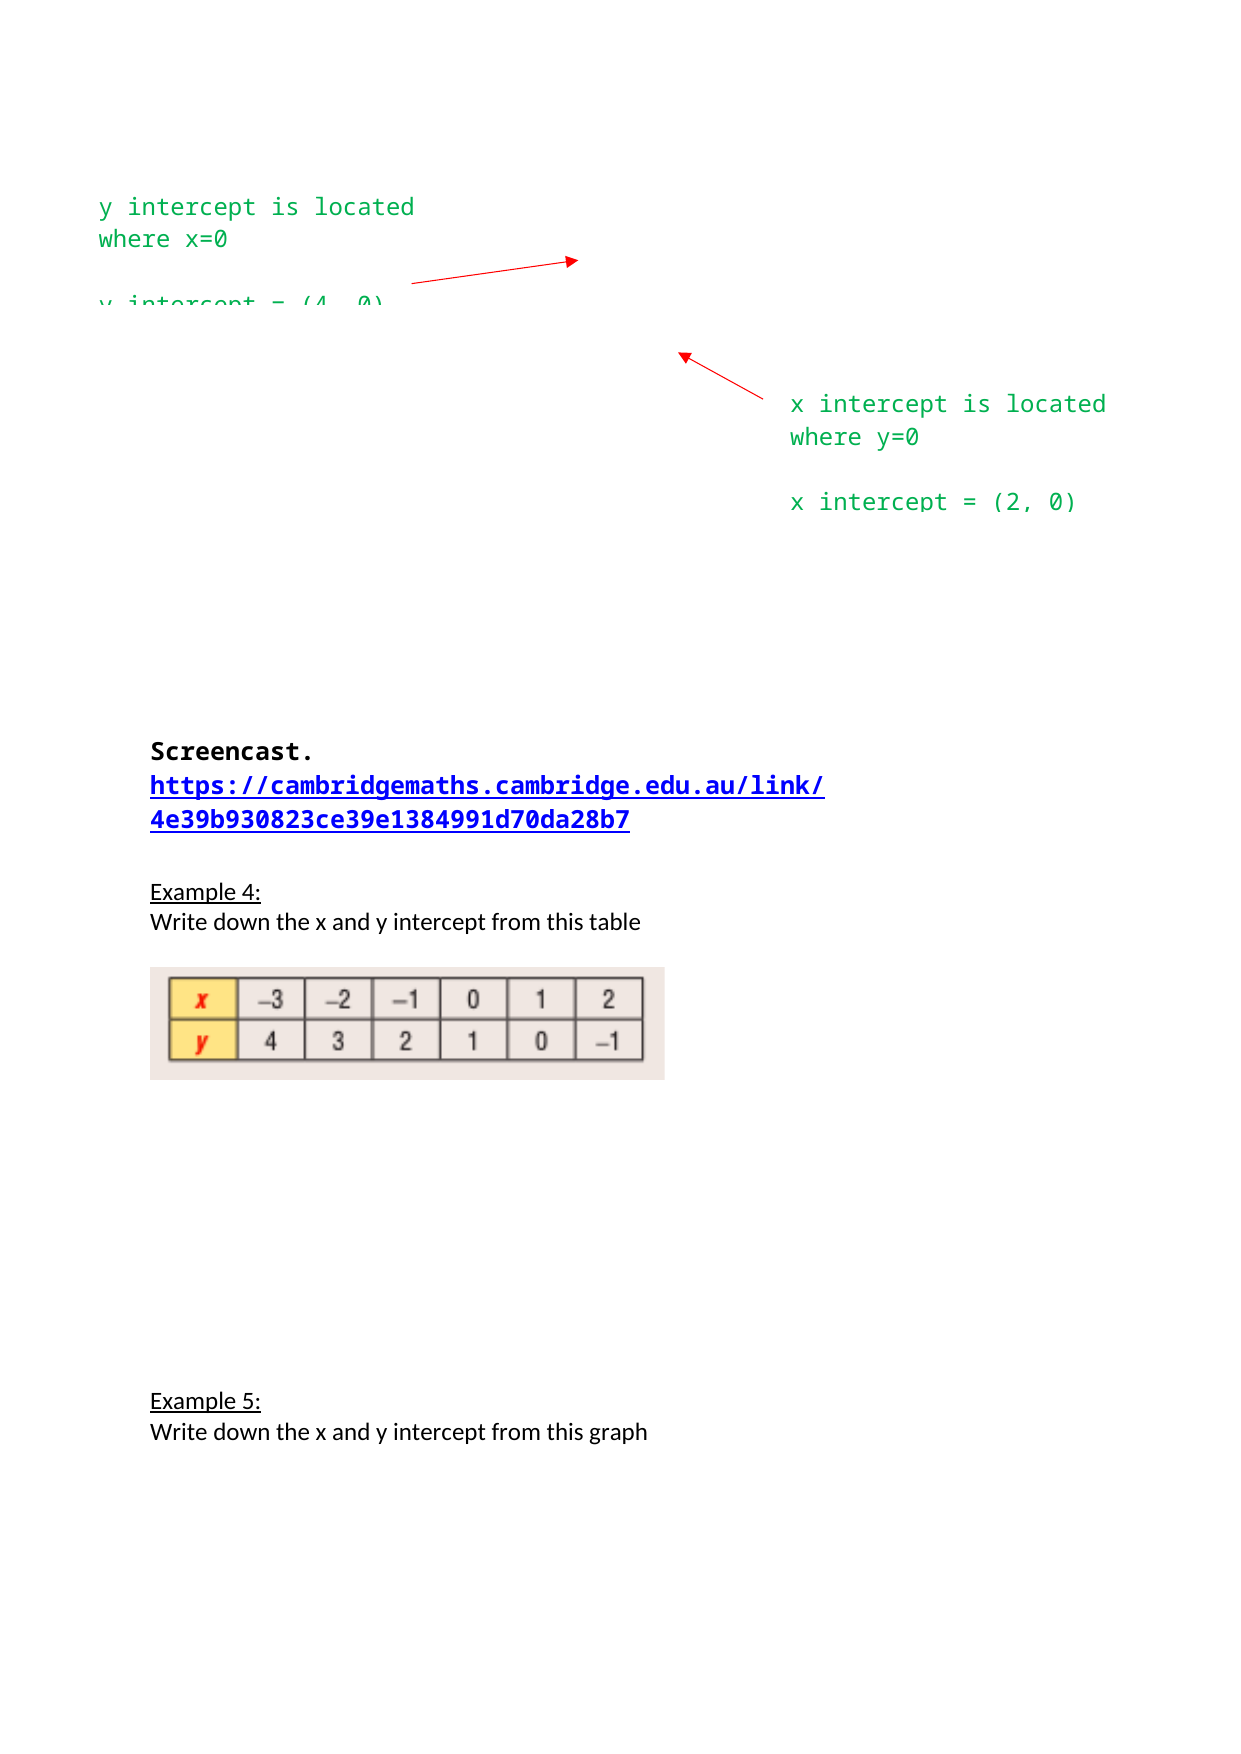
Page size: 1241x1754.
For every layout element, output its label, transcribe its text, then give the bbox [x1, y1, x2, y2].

text Screencast. [150, 734, 1090, 768]
text Example 4: [150, 876, 1090, 906]
text https://cambridgemaths.cambridge.edu.au/link/4e39b930823ce39e1384991d70da28b7 [150, 768, 1090, 836]
text Write down the x and y intercept from this table [150, 906, 1090, 937]
text Example 5: [150, 1385, 1090, 1416]
picture [150, 967, 665, 1080]
text Write down the x and y intercept from this graph [150, 1416, 1090, 1446]
